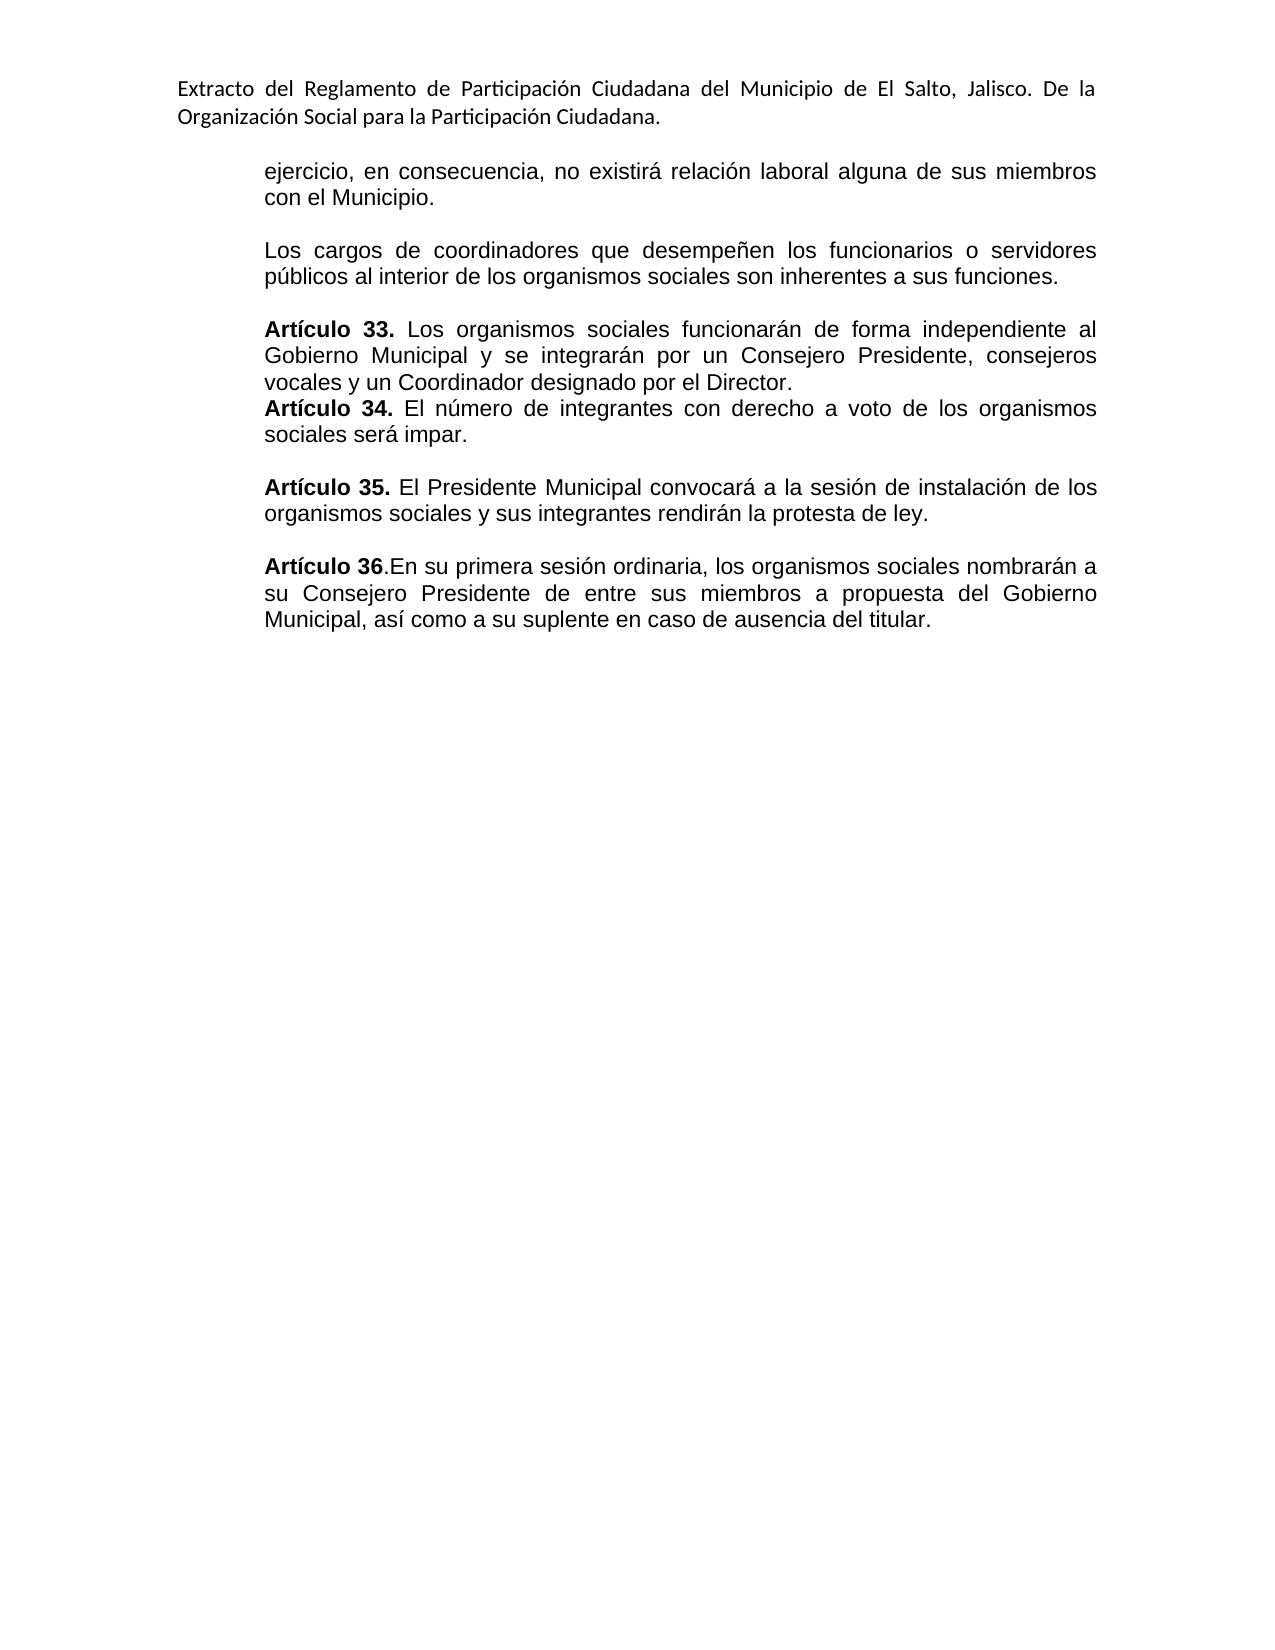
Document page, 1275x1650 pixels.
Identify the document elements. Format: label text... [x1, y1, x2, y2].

list Artículo 33. Los organismos sociales funcionarán de forma independiente al Gobierno Municipal y se integrarán por un Consejero Presidente, consejeros vocales y un Coordinador designado por el Director. [264, 316, 1098, 395]
list Artículo 36.En su primera sesión ordinaria, los organismos sociales nombrarán a su Consejero Presidente de entre sus miembros a propuesta del Gobierno Municipal, así como a su suplente en caso de ausencia del titular. [264, 553, 1098, 632]
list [264, 158, 1098, 211]
list Artículo 34. El número de integrantes con derecho a voto de los organismos sociales será impar. [264, 395, 1098, 448]
list Artículo 35. El Presidente Municipal convocará a la sesión de instalación de los organismos sociales y sus integrantes rendirán la protesta de ley. [264, 474, 1098, 527]
list Los cargos de coordinadores que desempeñen los funcionarios o servidores públicos al interior de los organismos sociales son inherentes a sus funciones. [264, 237, 1098, 289]
